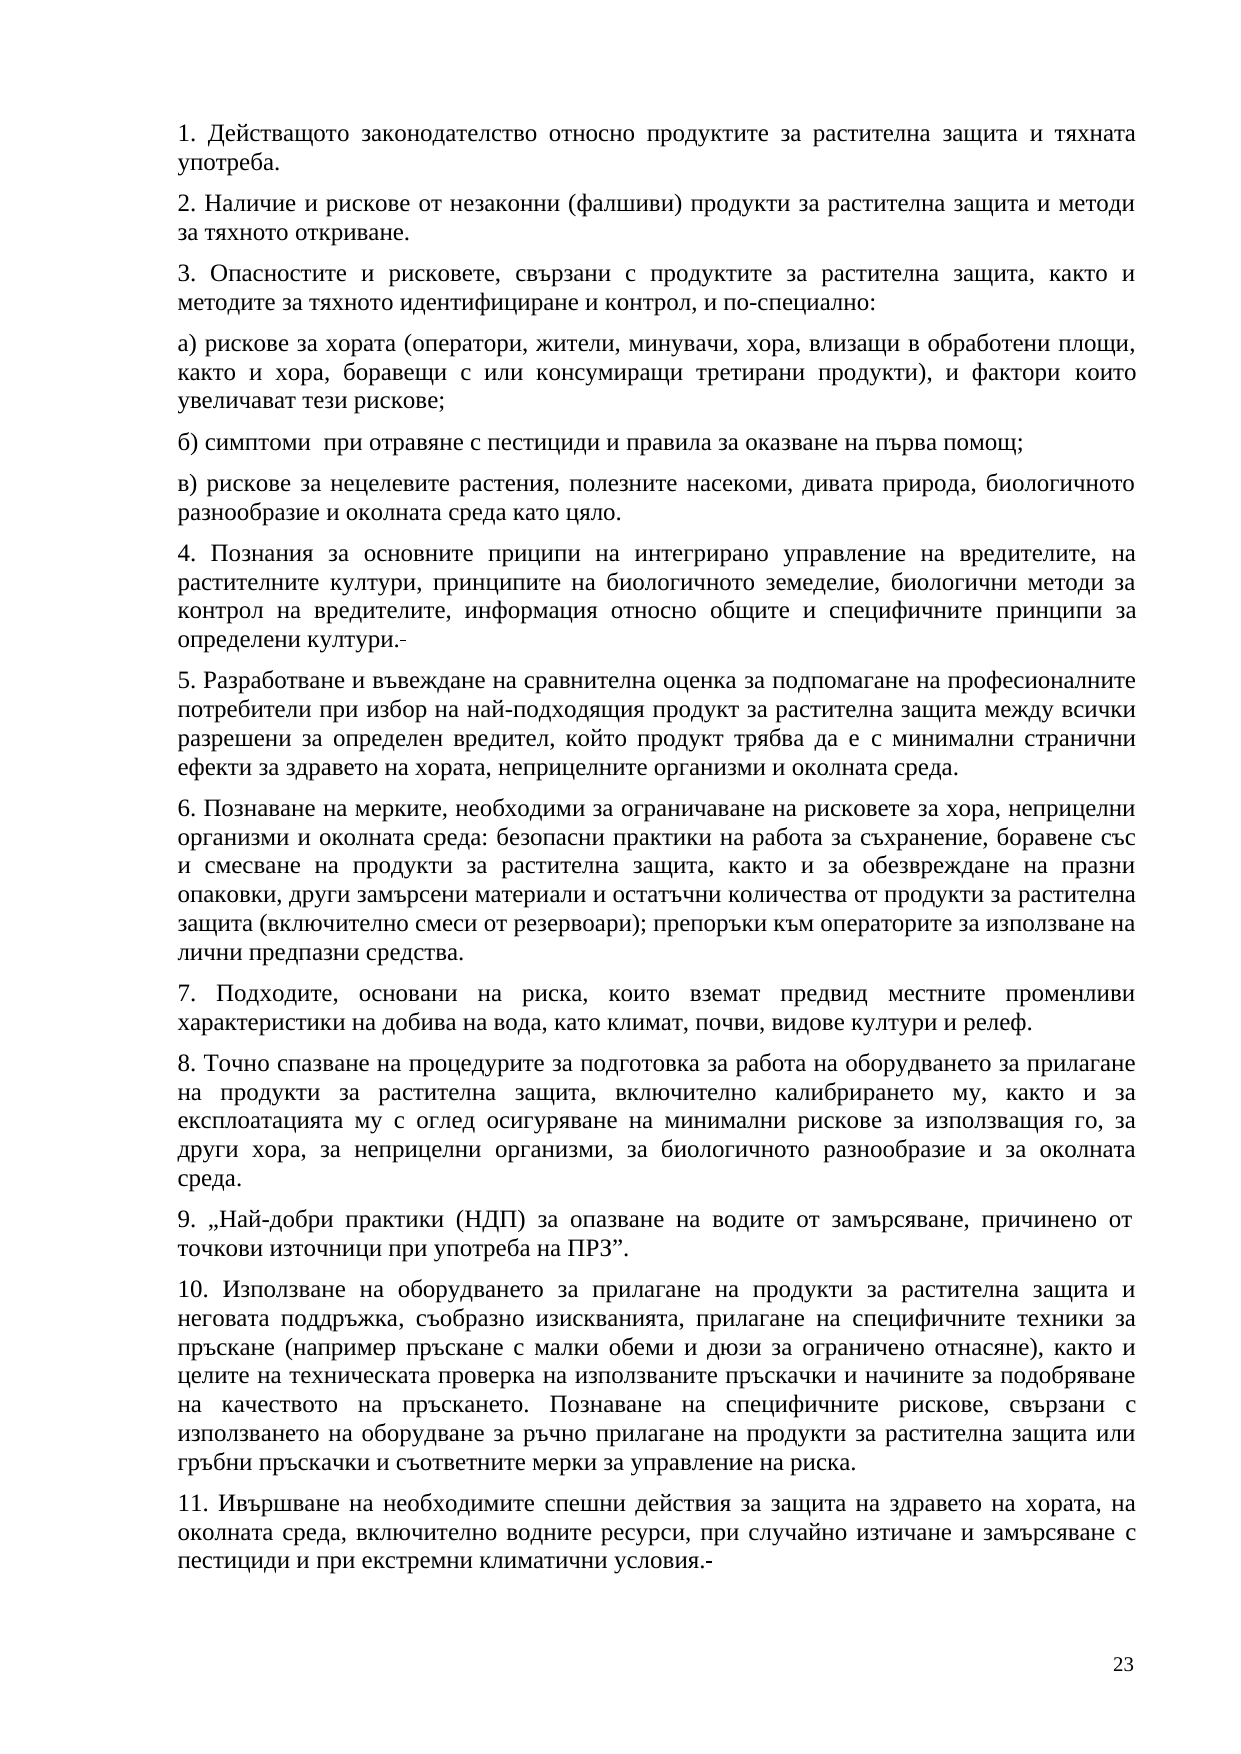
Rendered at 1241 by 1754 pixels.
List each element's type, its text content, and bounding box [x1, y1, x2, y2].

text 3. Опасностите и рисковете, свързани с продуктите за растителна защита, както и методите за тяхното идентифициране и контрол, и по-специално: [177, 258, 1136, 316]
text 8. Точно спазване на процедурите за подготовка за работа на оборудването за прилагане на продукти за растителна защита, включително калибрирането му, както и за експлоатацията му с оглед осигуряване на минимални рискове за използващия го, за други хора, за неприцелни организми, за биологичното разнообразие и за околната среда. [177, 1048, 1136, 1192]
text а) рискове за хората (оператори, жители, минувачи, хора, влизащи в обработени площи, както и хора, боравещи с или консумиращи третирани продукти), и фактори които увеличават тези рискове; [177, 328, 1136, 414]
text 2. Наличие и рискове от незаконни (фалшиви) продукти за растителна защита и методи за тяхното откриване. [177, 188, 1136, 246]
text 5. Разработване и въвеждане на сравнителна оценка за подпомагане на професионалните потребители при избор на най-подходящия продукт за растителна защита между всички разрешени за определен вредител, който продукт трябва да е с минимални странични ефекти за здравето на хората, неприцелните организми и околната среда. [177, 666, 1136, 781]
text 1. Действащото законодателство относно продуктите за растителна защита и тяхната употреба. [177, 118, 1136, 176]
text 7. Подходите, основани на риска, които вземат предвид местните променливи характеристики на добива на вода, като климат, почви, видове култури и релеф. [177, 978, 1136, 1036]
text 10. Използване на оборудването за прилагане на продукти за растителна защита и неговата поддръжка, съобразно изискванията, прилагане на специфичните техники за пръскане (например пръскане с малки обеми и дюзи за ограничено отнасяне), както и целите на техническата проверка на използваните пръскачки и начините за подобряване на качеството на пръскането. Познаване на специфичните рискове, свързани с използването на оборудване за ръчно прилагане на продукти за растителна защита или гръбни пръскачки и съответните мерки за управление на риска. [177, 1274, 1136, 1476]
text 6. Познаване на мерките, необходими за ограничаване на рисковете за хора, неприцелни организми и околната среда: безопасни практики на работа за съхранение, боравене със и смесване на продукти за растителна защита, както и за обезвреждане на празни опаковки, други замърсени материали и остатъчни количества от продукти за растителна защита (включително смеси от резервоари); препоръки към операторите за използване на лични предпазни средства. [177, 793, 1136, 966]
text 4. Познания за основните приципи на интегрирано управление на вредителите, на растителните култури, принципите на биологичното земеделие, биологични методи за контрол на вредителите, информация относно общите и специфичните принципи за определени култури. [177, 538, 1136, 653]
text в) рискове за нецелевите растения, полезните насекоми, дивата природа, биологичното разнообразие и околната среда като цяло. [177, 468, 1136, 526]
text 11. Ивършване на необходимите спешни действия за защита на здравето на хората, на околната среда, включително водните ресурси, при случайно изтичане и замърсяване с пестициди и при екстремни климатични условия. [177, 1488, 1136, 1574]
text б) симптоми при отравяне с пестициди и правила за оказване на първа помощ; [177, 427, 1136, 456]
text 9. „Най-добри практики (НДП) за опазване на водите от замърсяване, причинено от точкови източници при употреба на ПРЗ”. [177, 1204, 1134, 1262]
